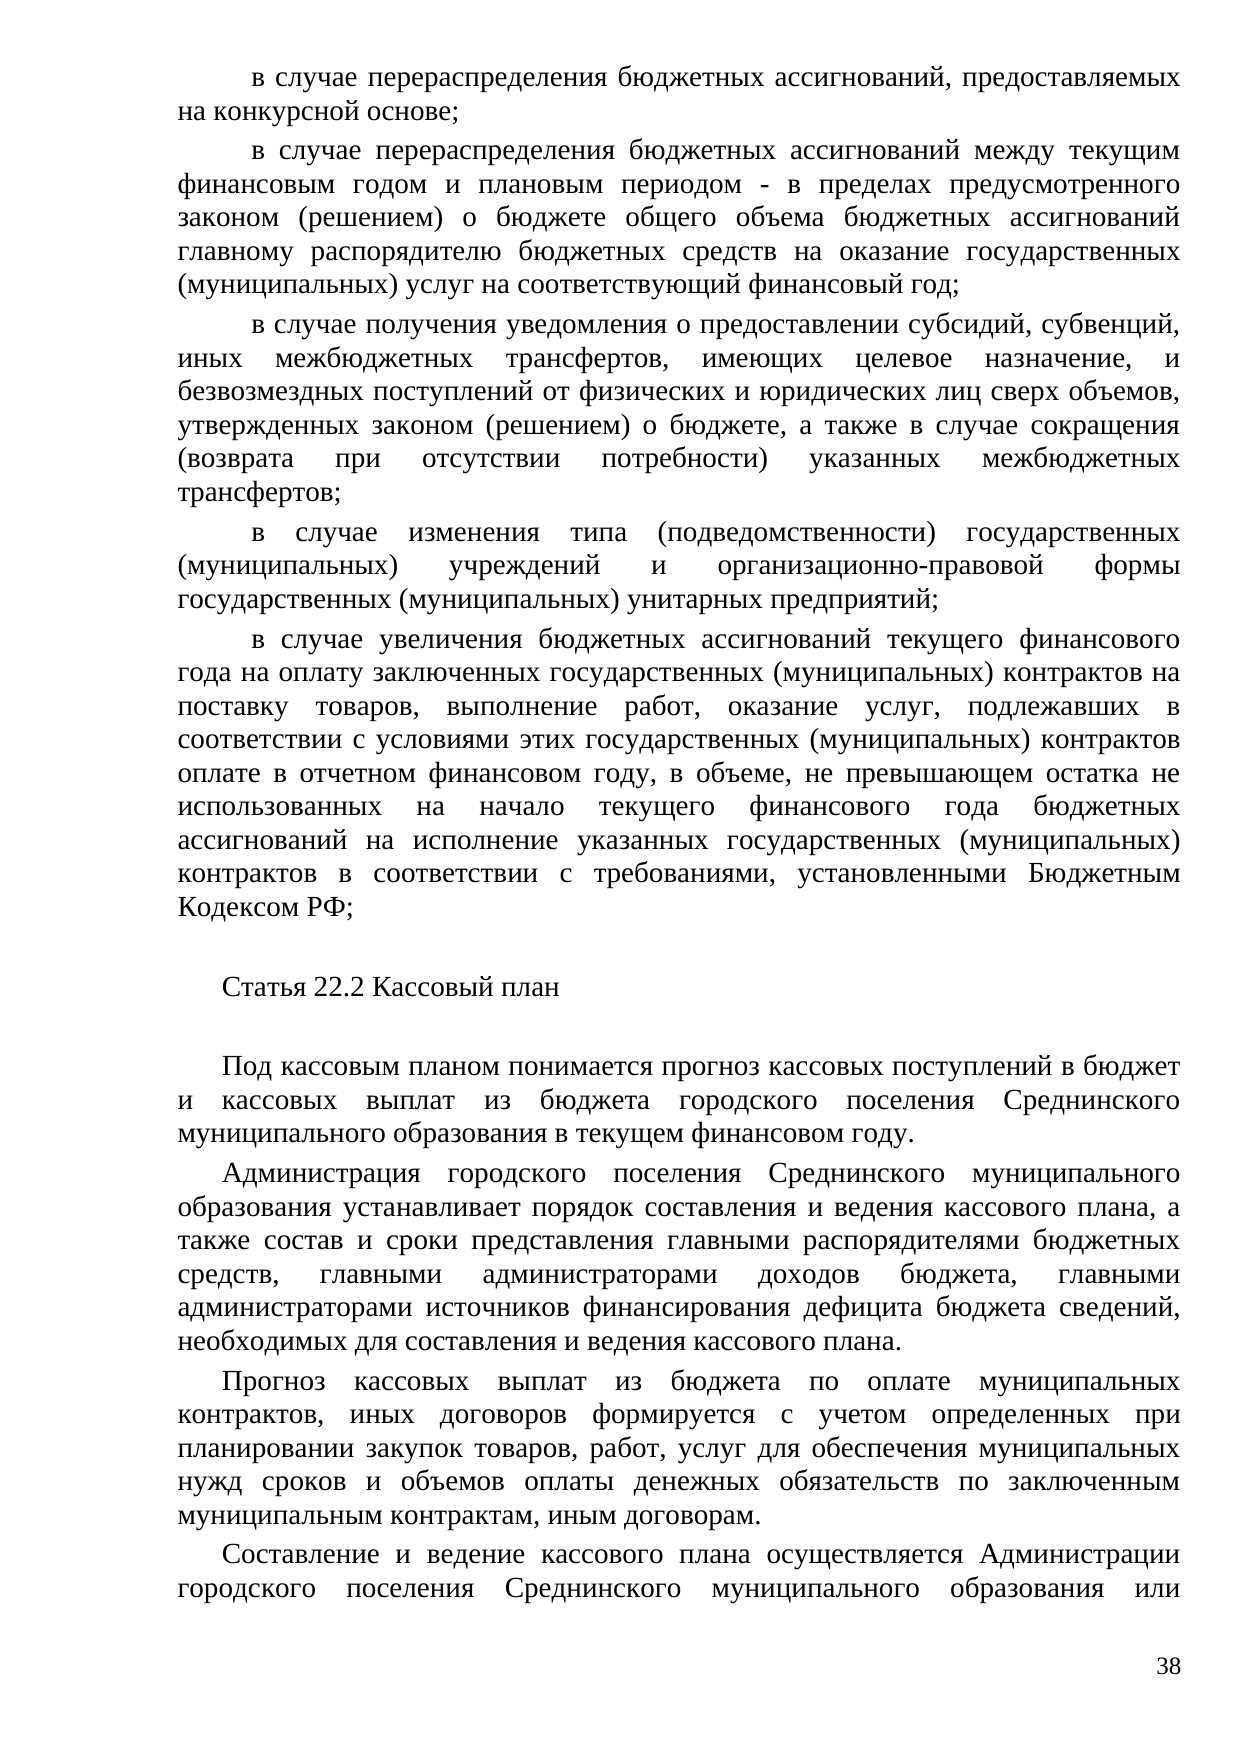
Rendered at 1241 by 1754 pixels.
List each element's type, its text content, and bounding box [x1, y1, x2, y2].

text в случае перераспределения бюджетных ассигнований, предоставляемых на конкурсной основе; [177, 59, 1181, 126]
text Администрация городского поселения Среднинского муниципального образования устанавливает порядок составления и ведения кассового плана, а также состав и сроки представления главными распорядителями бюджетных средств, главными администраторами доходов бюджета, главными администраторами источников финансирования дефицита бюджета сведений, необходимых для составления и ведения кассового плана. [177, 1155, 1181, 1356]
text в случае увеличения бюджетных ассигнований текущего финансового года на оплату заключенных государственных (муниципальных) контрактов на поставку товаров, выполнение работ, оказание услуг, подлежавших в соответствии с условиями этих государственных (муниципальных) контрактов оплате в отчетном финансовом году, в объеме, не превышающем остатка не использованных на начало текущего финансового года бюджетных ассигнований на исполнение указанных государственных (муниципальных) контрактов в соответствии с требованиями, установленными Бюджетным Кодексом РФ; [177, 621, 1181, 923]
text в случае перераспределения бюджетных ассигнований между текущим финансовым годом и плановым периодом - в пределах предусмотренного законом (решением) о бюджете общего объема бюджетных ассигнований главному распорядителю бюджетных средств на оказание государственных (муниципальных) услуг на соответствующий финансовый год; [177, 132, 1181, 300]
text Под кассовым планом понимается прогноз кассовых поступлений в бюджет и кассовых выплат из бюджета городского поселения Среднинского муниципального образования в текущем финансовом году. [177, 1048, 1181, 1149]
text Статья 22.2 Кассовый план [177, 969, 1181, 1002]
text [177, 1537, 1181, 1604]
text в случае получения уведомления о предоставлении субсидий, субвенций, иных межбюджетных трансфертов, имеющих целевое назначение, и безвозмездных поступлений от физических и юридических лиц сверх объемов, утвержденных законом (решением) о бюджете, а также в случае сокращения (возврата при отсутствии потребности) указанных межбюджетных трансфертов; [177, 306, 1181, 508]
text в случае изменения типа (подведомственности) государственных (муниципальных) учреждений и организационно-правовой формы государственных (муниципальных) унитарных предприятий; [177, 514, 1181, 614]
text Прогноз кассовых выплат из бюджета по оплате муниципальных контрактов, иных договоров формируется с учетом определенных при планировании закупок товаров, работ, услуг для обеспечения муниципальных нужд сроков и объемов оплаты денежных обязательств по заключенным муниципальным контрактам, иным договорам. [177, 1363, 1181, 1530]
